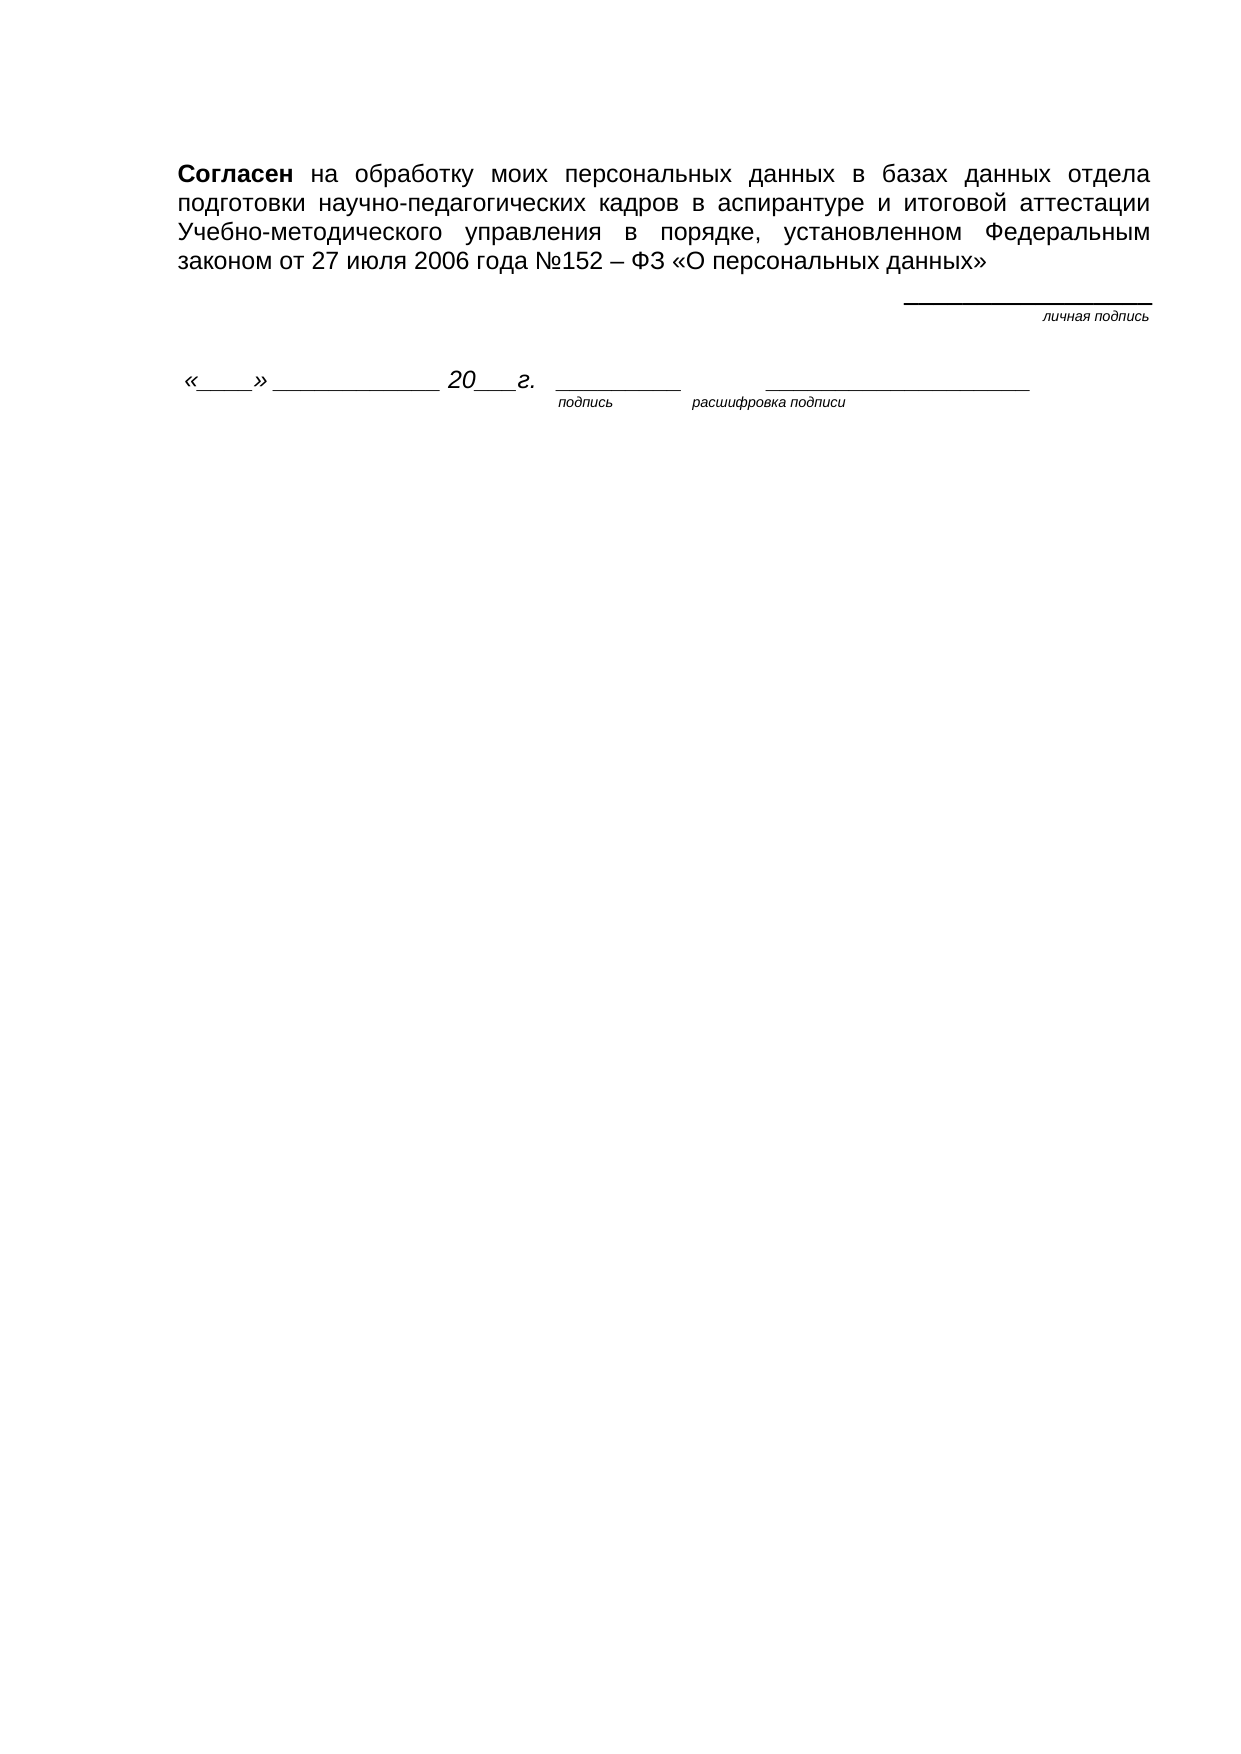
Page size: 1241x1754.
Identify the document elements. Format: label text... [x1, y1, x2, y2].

text «____» ____________ 20___г. _________ ___________________ [177, 365, 1152, 394]
text подпись расшифровка подписи [546, 394, 1152, 423]
text _________________ [177, 274, 1152, 308]
text личная подпись [177, 308, 1152, 337]
text Согласен на обработку моих персональных данных в базах данных отдела подготовки научно-педагогических кадров в аспирантуре и итоговой аттестации Учебно-методического управления в порядке, установленном Федеральным законом от 27 июля 2006 года №152 – ФЗ «О персональных данных» [177, 159, 1152, 274]
